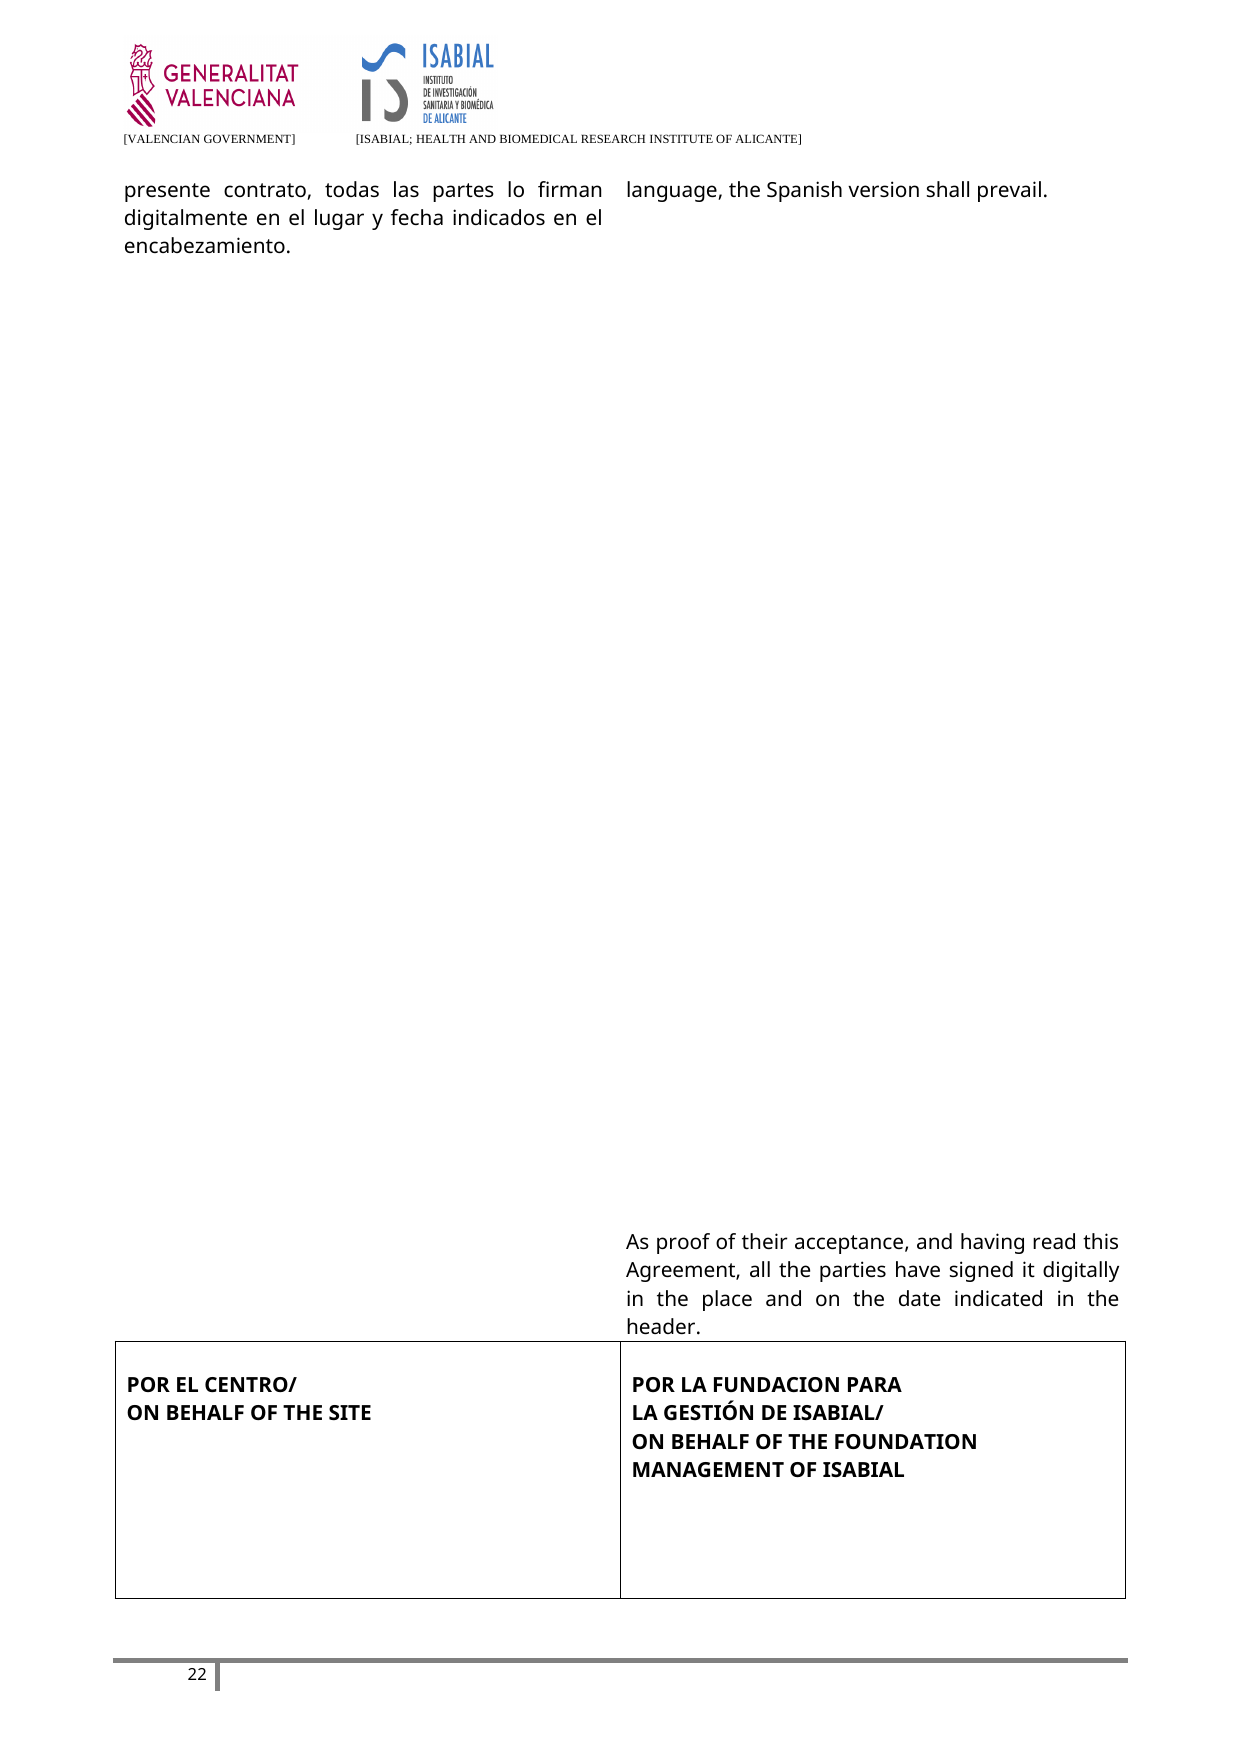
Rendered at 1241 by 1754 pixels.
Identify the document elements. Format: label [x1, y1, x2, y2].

table_header [621, 1342, 1125, 1598]
picture [123, 35, 499, 133]
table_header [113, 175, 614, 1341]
table_header [116, 1342, 620, 1598]
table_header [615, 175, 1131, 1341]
